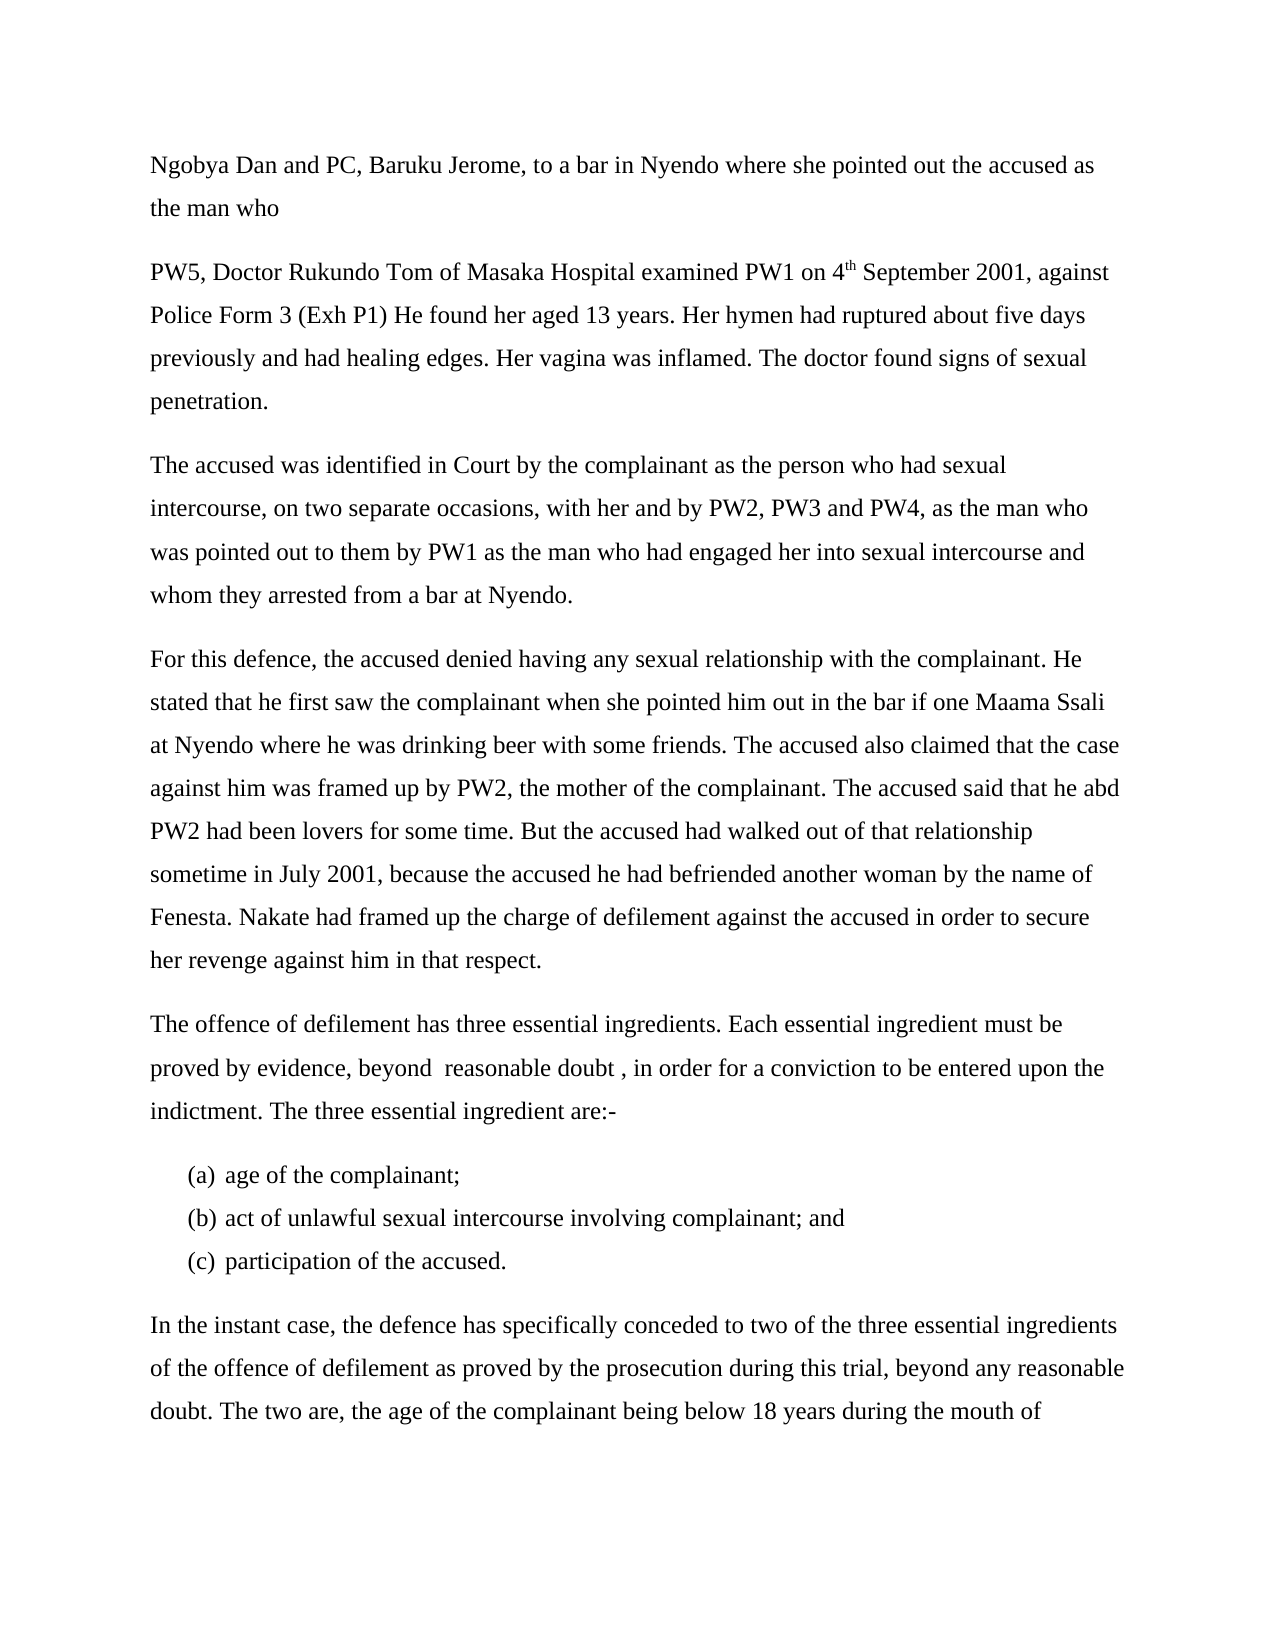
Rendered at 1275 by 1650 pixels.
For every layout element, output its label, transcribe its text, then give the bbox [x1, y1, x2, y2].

text PW5, Doctor Rukundo Tom of Masaka Hospital examined PW1 on 4th September 2001, against Police Form 3 (Exh P1) He found her aged 13 years. Her hymen had ruptured about five days previously and had healing edges. Her vagina was inflamed. The doctor found signs of sexual penetration. [150, 257, 1125, 415]
list participation of the accused. [187, 1246, 1125, 1275]
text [150, 150, 1125, 222]
text For this defence, the accused denied having any sexual relationship with the complainant. He stated that he first saw the complainant when she pointed him out in the bar if one Maama Ssali at Nyendo where he was drinking beer with some friends. The accused also claimed that the case against him was framed up by PW2, the mother of the complainant. The accused said that he abd PW2 had been lovers for some time. But the accused had walked out of that relationship sometime in July 2001, because the accused he had befriended another woman by the name of Fenesta. Nakate had framed up the charge of defilement against the accused in order to secure her revenge against him in that respect. [150, 644, 1125, 974]
text The offence of defilement has three essential ingredients. Each essential ingredient must be proved by evidence, beyond reasonable doubt , in order for a conviction to be entered upon the indictment. The three essential ingredient are:- [150, 1009, 1125, 1124]
list act of unlawful sexual intercourse involving complainant; and [187, 1203, 1125, 1232]
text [150, 1310, 1125, 1425]
list age of the complainant; [187, 1160, 1125, 1188]
text The accused was identified in Court by the complainant as the person who had sexual intercourse, on two separate occasions, with her and by PW2, PW3 and PW4, as the man who was pointed out to them by PW1 as the man who had engaged her into sexual intercourse and whom they arrested from a bar at Nyendo. [150, 450, 1125, 608]
